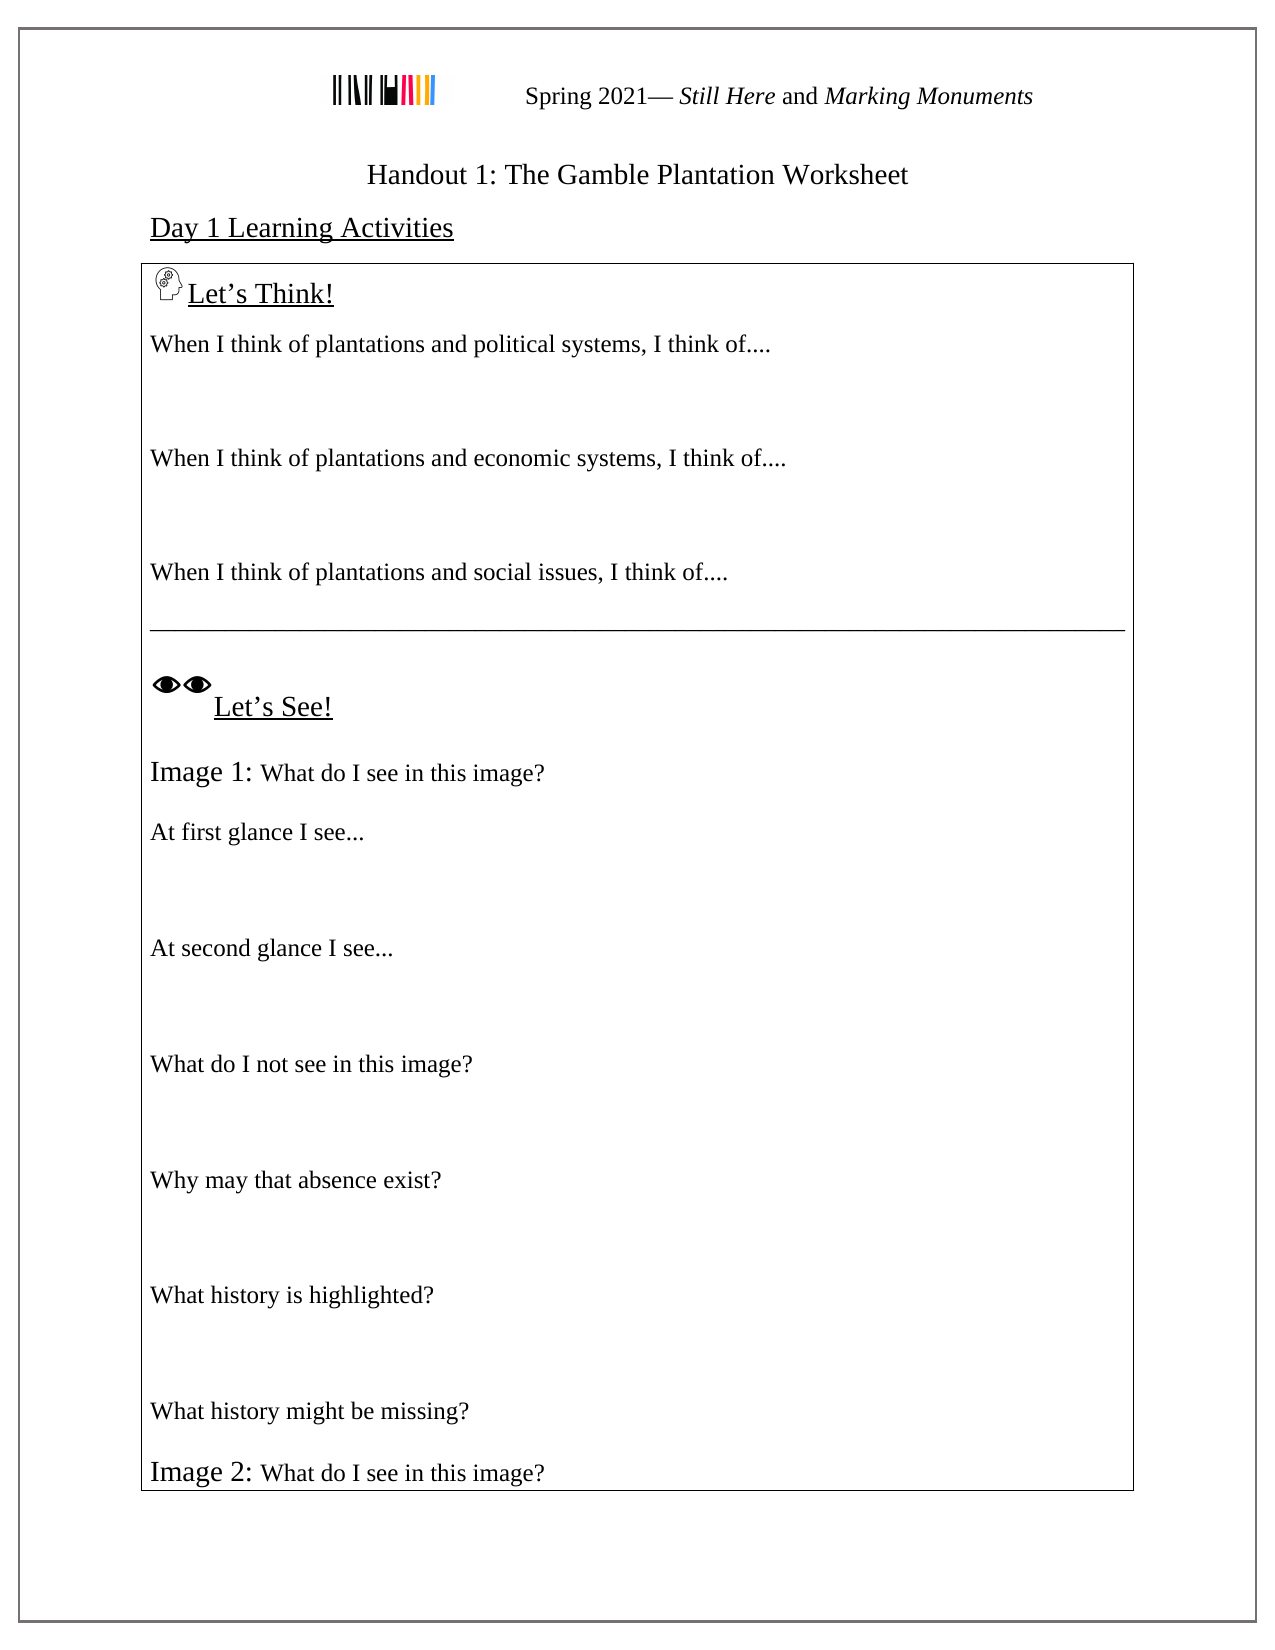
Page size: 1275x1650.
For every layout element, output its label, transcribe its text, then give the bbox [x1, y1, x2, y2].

text Let’s Think! [142, 264, 1133, 309]
picture [150, 265, 188, 304]
text At first glance I see... [142, 814, 1133, 846]
text What do I not see in this image? [142, 1046, 1133, 1078]
text When I think of plantations and social issues, I think of.... [150, 557, 1125, 586]
text Let’s See! [142, 650, 1133, 723]
text When I think of plantations and political systems, I think of.... [142, 326, 1133, 358]
text What history is highlighted? [142, 1277, 1133, 1309]
text Why may that absence exist? [142, 1162, 1133, 1193]
text Image 1: What do I see in this image? [142, 751, 1133, 788]
text Handout 1: The Gamble Plantation Worksheet [150, 157, 1125, 191]
picture [150, 652, 214, 717]
text ______________________________________________________________________________ [142, 602, 1133, 634]
text At second glance I see... [142, 930, 1133, 962]
text When I think of plantations and economic systems, I think of.... [150, 443, 1125, 472]
text Image 2: What do I see in this image? [142, 1451, 1133, 1490]
text What history might be missing? [142, 1393, 1133, 1425]
text Day 1 Learning Activities [150, 210, 1125, 243]
